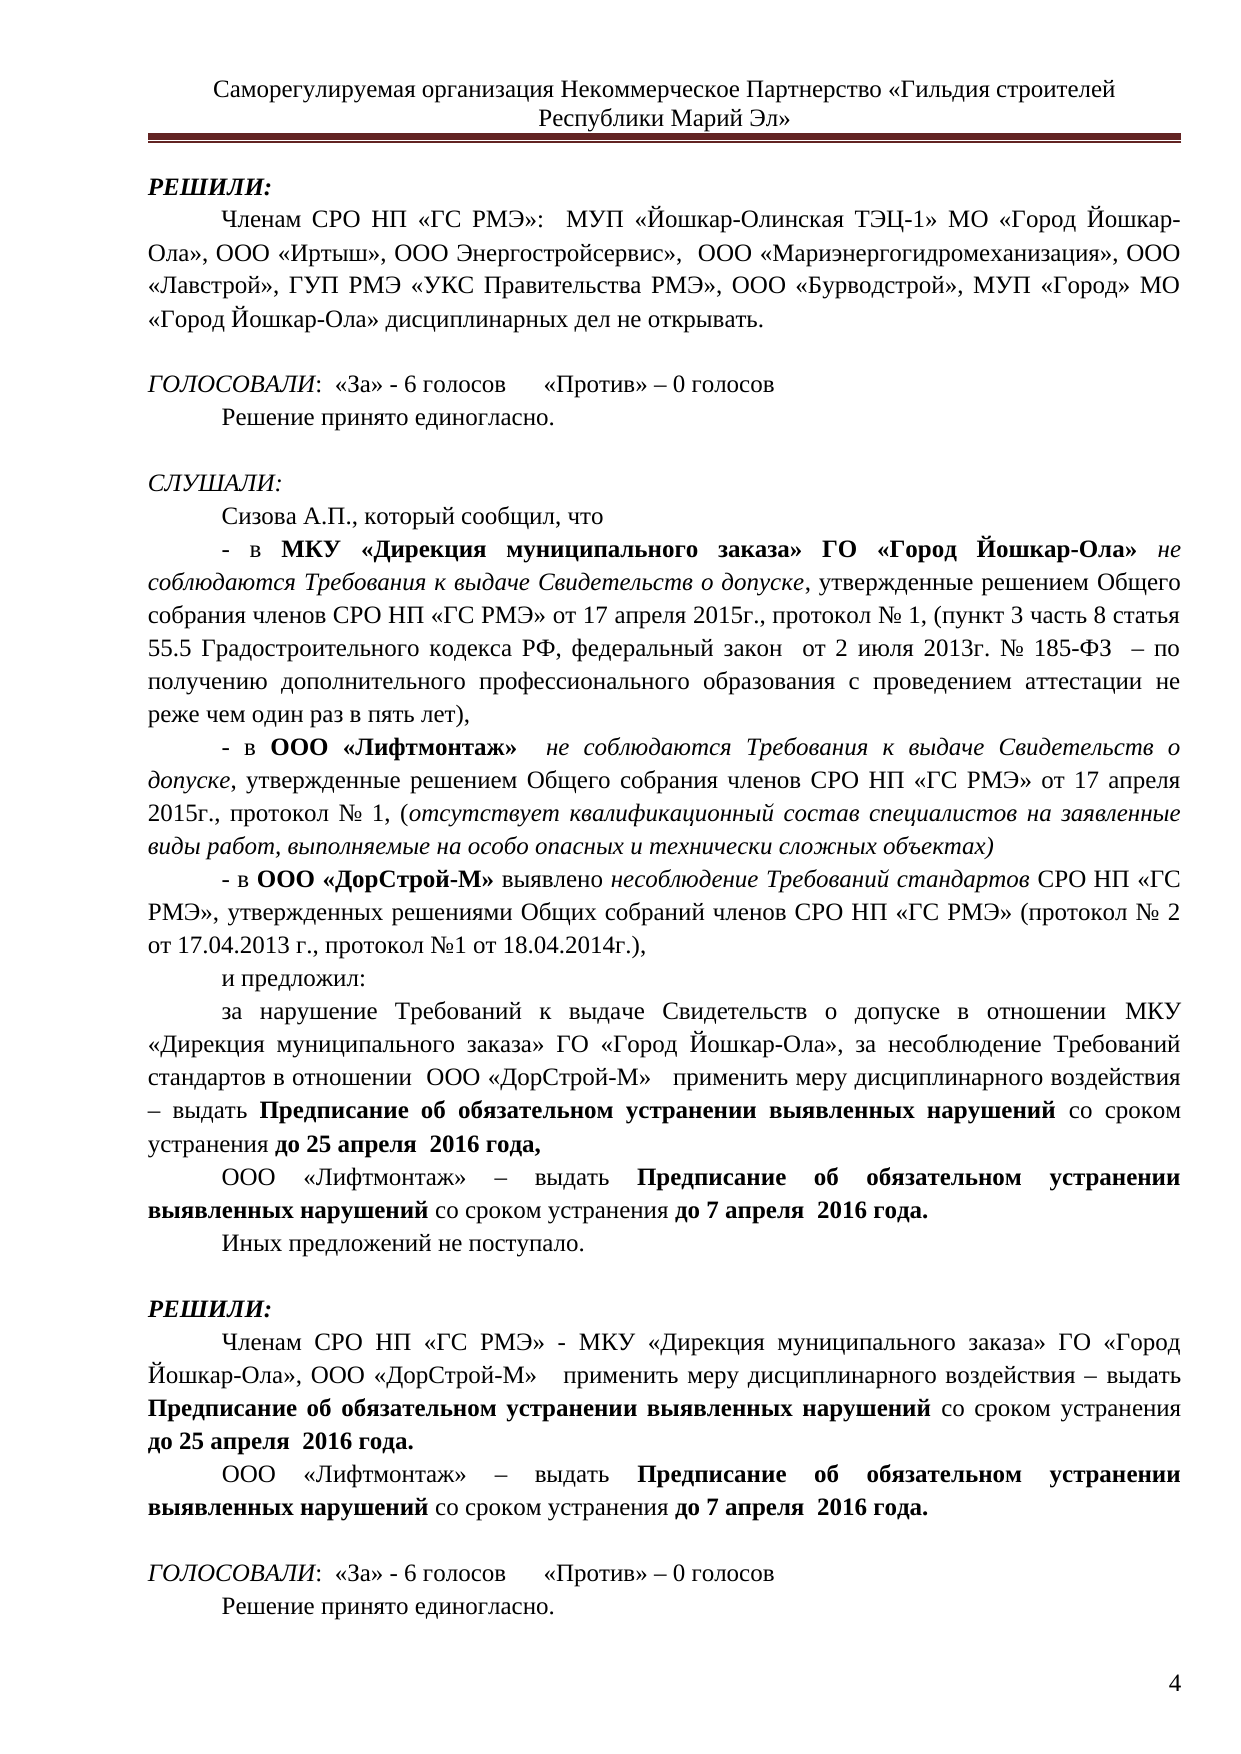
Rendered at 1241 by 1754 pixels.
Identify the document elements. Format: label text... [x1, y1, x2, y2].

text - в ООО «ДорСтрой-М» выявлено несоблюдение Требований стандартов СРО НП «ГС РМЭ», утвержденных решениями Общих собраний членов СРО НП «ГС РМЭ» (протокол № 2 от 17.04.2013 г., протокол №1 от 18.04.2014г.), [148, 864, 1181, 959]
text Иных предложений не поступало. [148, 1228, 1181, 1256]
text СЛУШАЛИ: [148, 468, 1181, 497]
list ООО «Лифтмонтаж» – выдать Предписание об обязательном устранении выявленных нарушений со сроком устранения до 7 апреля 2016 года. [148, 1162, 1181, 1223]
list - в ООО «Лифтмонтаж» не соблюдаются Требования к выдаче Свидетельств о допуске, утвержденные решением Общего собрания членов СРО НП «ГС РМЭ» от 17 апреля 2015г., протокол № 1, (отсутствует квалификационный состав специалистов на заявленные виды работ, выполняемые на особо опасных и технически сложных объектах) [148, 732, 1181, 860]
text - в МКУ «Дирекция муниципального заказа» ГО «Город Йошкар-Ола» не соблюдаются Требования к выдаче Свидетельств о допуске, утвержденные решением Общего собрания членов СРО НП «ГС РМЭ» от 17 апреля 2015г., протокол № 1, (пункт 3 часть 8 статья 55.5 Градостроительного кодекса РФ, федеральный закон от 2 июля 2013г. № 185-ФЗ – по получению дополнительного профессионального образования с проведением аттестации не реже чем один раз в пять лет), [148, 534, 1181, 728]
list ГОЛОСОВАЛИ: «За» - 6 голосов «Против» – 0 голосов [148, 369, 1181, 398]
text РЕШИЛИ: [148, 172, 1181, 200]
text Решение принято единогласно. [148, 1591, 1181, 1620]
list за нарушение Требований к выдаче Свидетельств о допуске в отношении МКУ «Дирекция муниципального заказа» ГО «Город Йошкар-Ола», за несоблюдение Требований стандартов в отношении ООО «ДорСтрой-М» применить меру дисциплинарного воздействия – выдать Предписание об обязательном устранении выявленных нарушений со сроком устранения до 25 апреля 2016 года, [148, 996, 1181, 1157]
list Членам СРО НП «ГС РМЭ» - МКУ «Дирекция муниципального заказа» ГО «Город Йошкар-Ола», ООО «ДорСтрой-М» применить меру дисциплинарного воздействия – выдать Предписание об обязательном устранении выявленных нарушений со сроком устранения до 25 апреля 2016 года. [148, 1327, 1181, 1455]
list ООО «Лифтмонтаж» – выдать Предписание об обязательном устранении выявленных нарушений со сроком устранения до 7 апреля 2016 года. [148, 1459, 1181, 1521]
list Членам СРО НП «ГС РМЭ»: МУП «Йошкар-Олинская ТЭЦ-1» МО «Город Йошкар-Ола», ООО «Иртыш», ООО Энергостройсервис», ООО «Мариэнергогидромеханизация», ООО «Лавстрой», ГУП РМЭ «УКС Правительства РМЭ», ООО «Бурводстрой», МУП «Город» МО «Город Йошкар-Ола» дисциплинарных дел не открывать. [148, 204, 1181, 332]
text ГОЛОСОВАЛИ: «За» - 6 голосов «Против» – 0 голосов [148, 1558, 1181, 1587]
text РЕШИЛИ: [148, 1294, 1181, 1322]
text Сизова А.П., который сообщил, что [148, 501, 1181, 530]
text Решение принято единогласно. [148, 402, 1181, 431]
list и предложил: [148, 963, 1181, 992]
